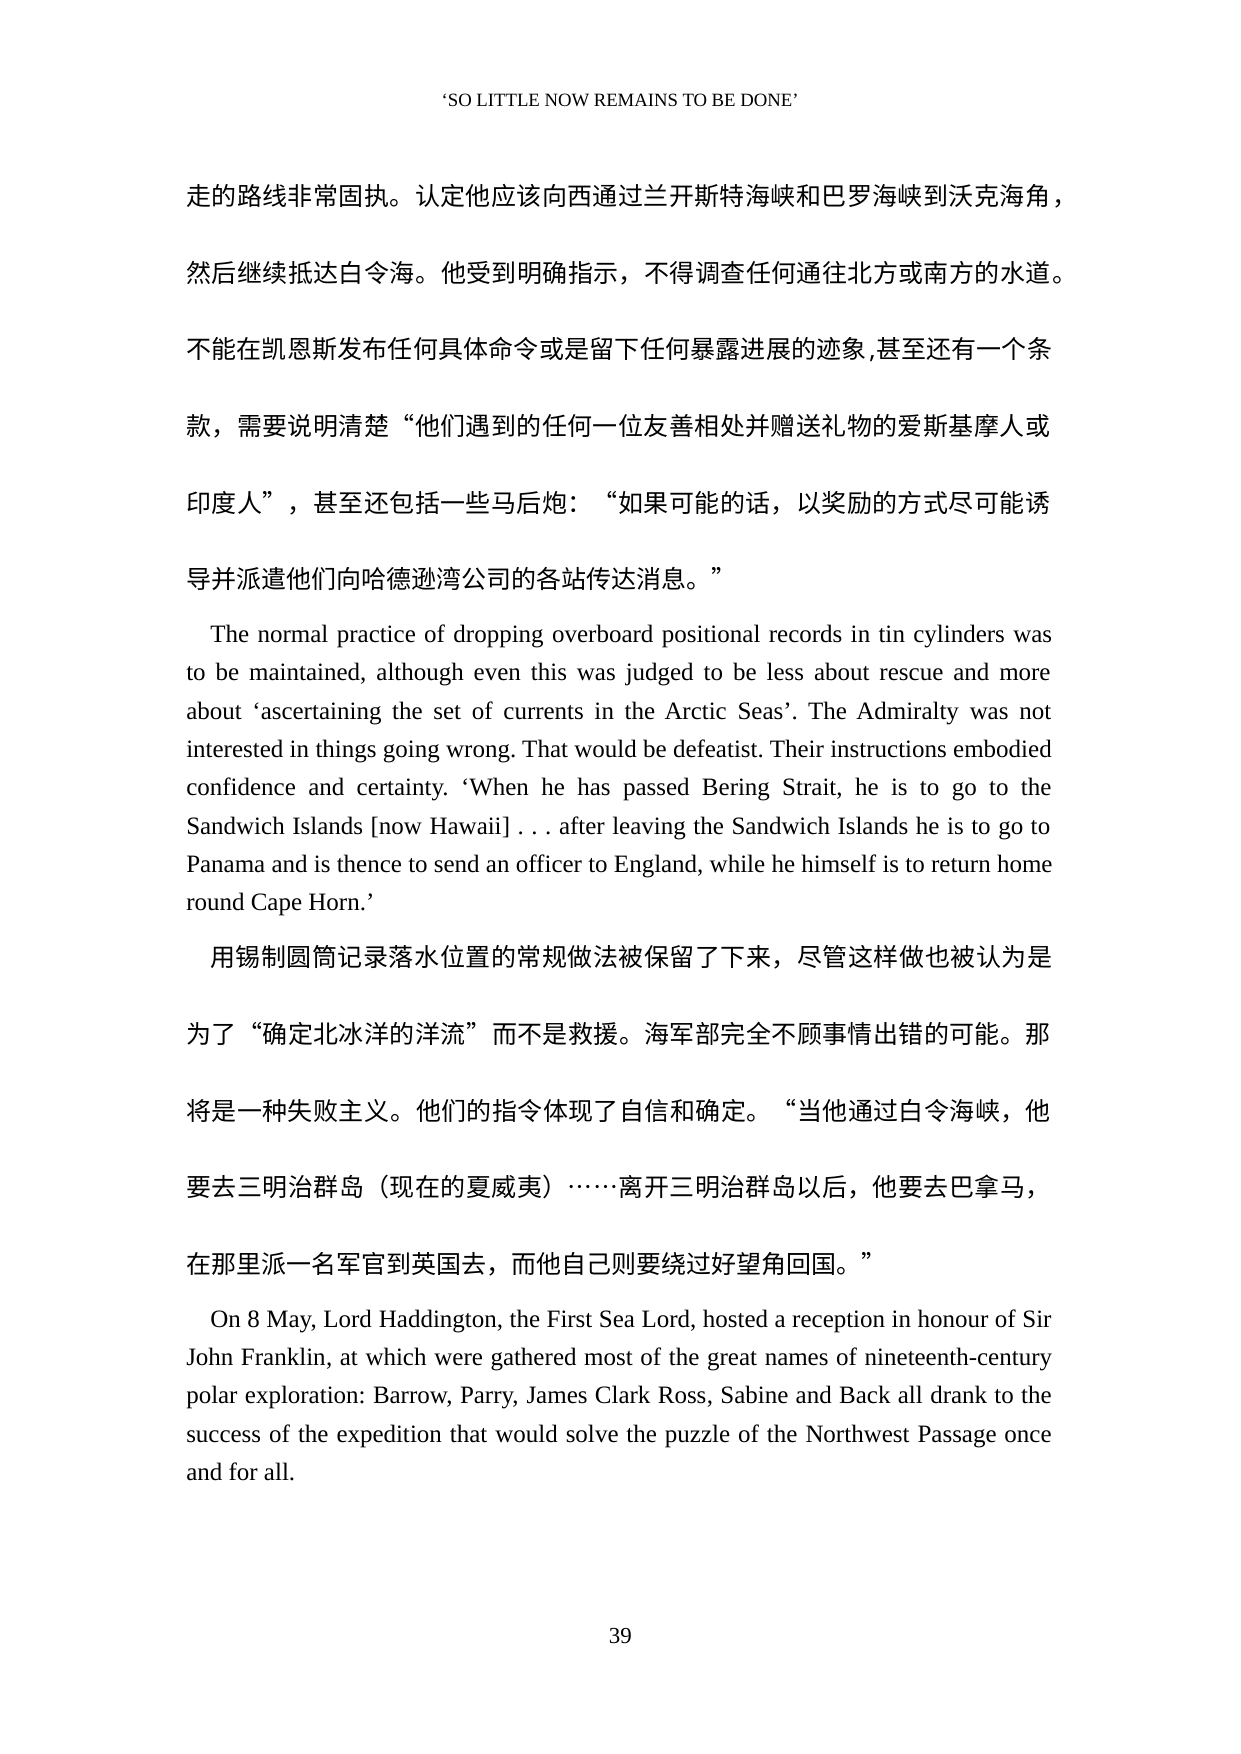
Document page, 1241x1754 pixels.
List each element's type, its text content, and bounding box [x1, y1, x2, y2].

text The normal practice of dropping overboard positional records in tin cylinders was to be maintained, although even this was judged to be less about rescue and more about ‘ascertaining the set of currents in the Arctic Seas’. The Admiralty was not interested in things going wrong. That would be defeatist. Their instructions embodied confidence and certainty. ‘When he has passed Bering Strait, he is to go to the Sandwich Islands [now Hawaii] . . . after leaving the Sandwich Islands he is to go to Panama and is thence to send an officer to England, while he himself is to return home round Cape Horn.’ [186, 617, 1053, 918]
text 用锡制圆筒记录落水位置的常规做法被保留了下来，尽管这样做也被认为是为了“确定北冰洋的洋流”而不是救援。海军部完全不顾事情出错的可能。那将是一种失败主义。他们的指令体现了自信和确定。“当他通过白令海峡，他要去三明治群岛（现在的夏威夷）……离开三明治群岛以后，他要去巴拿马，在那里派一名军官到英国去，而他自己则要绕过好望角回国。” [186, 923, 1053, 1295]
text On 8 May, Lord Haddington, the First Sea Lord, hosted a reception in honour of Sir John Franklin, at which were gathered most of the great names of nineteenth-century polar exploration: Barrow, Parry, James Clark Ross, Sabine and Back all drank to the success of the expedition that would solve the puzzle of the Northwest Passage once and for all. [186, 1302, 1053, 1488]
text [186, 162, 1053, 610]
